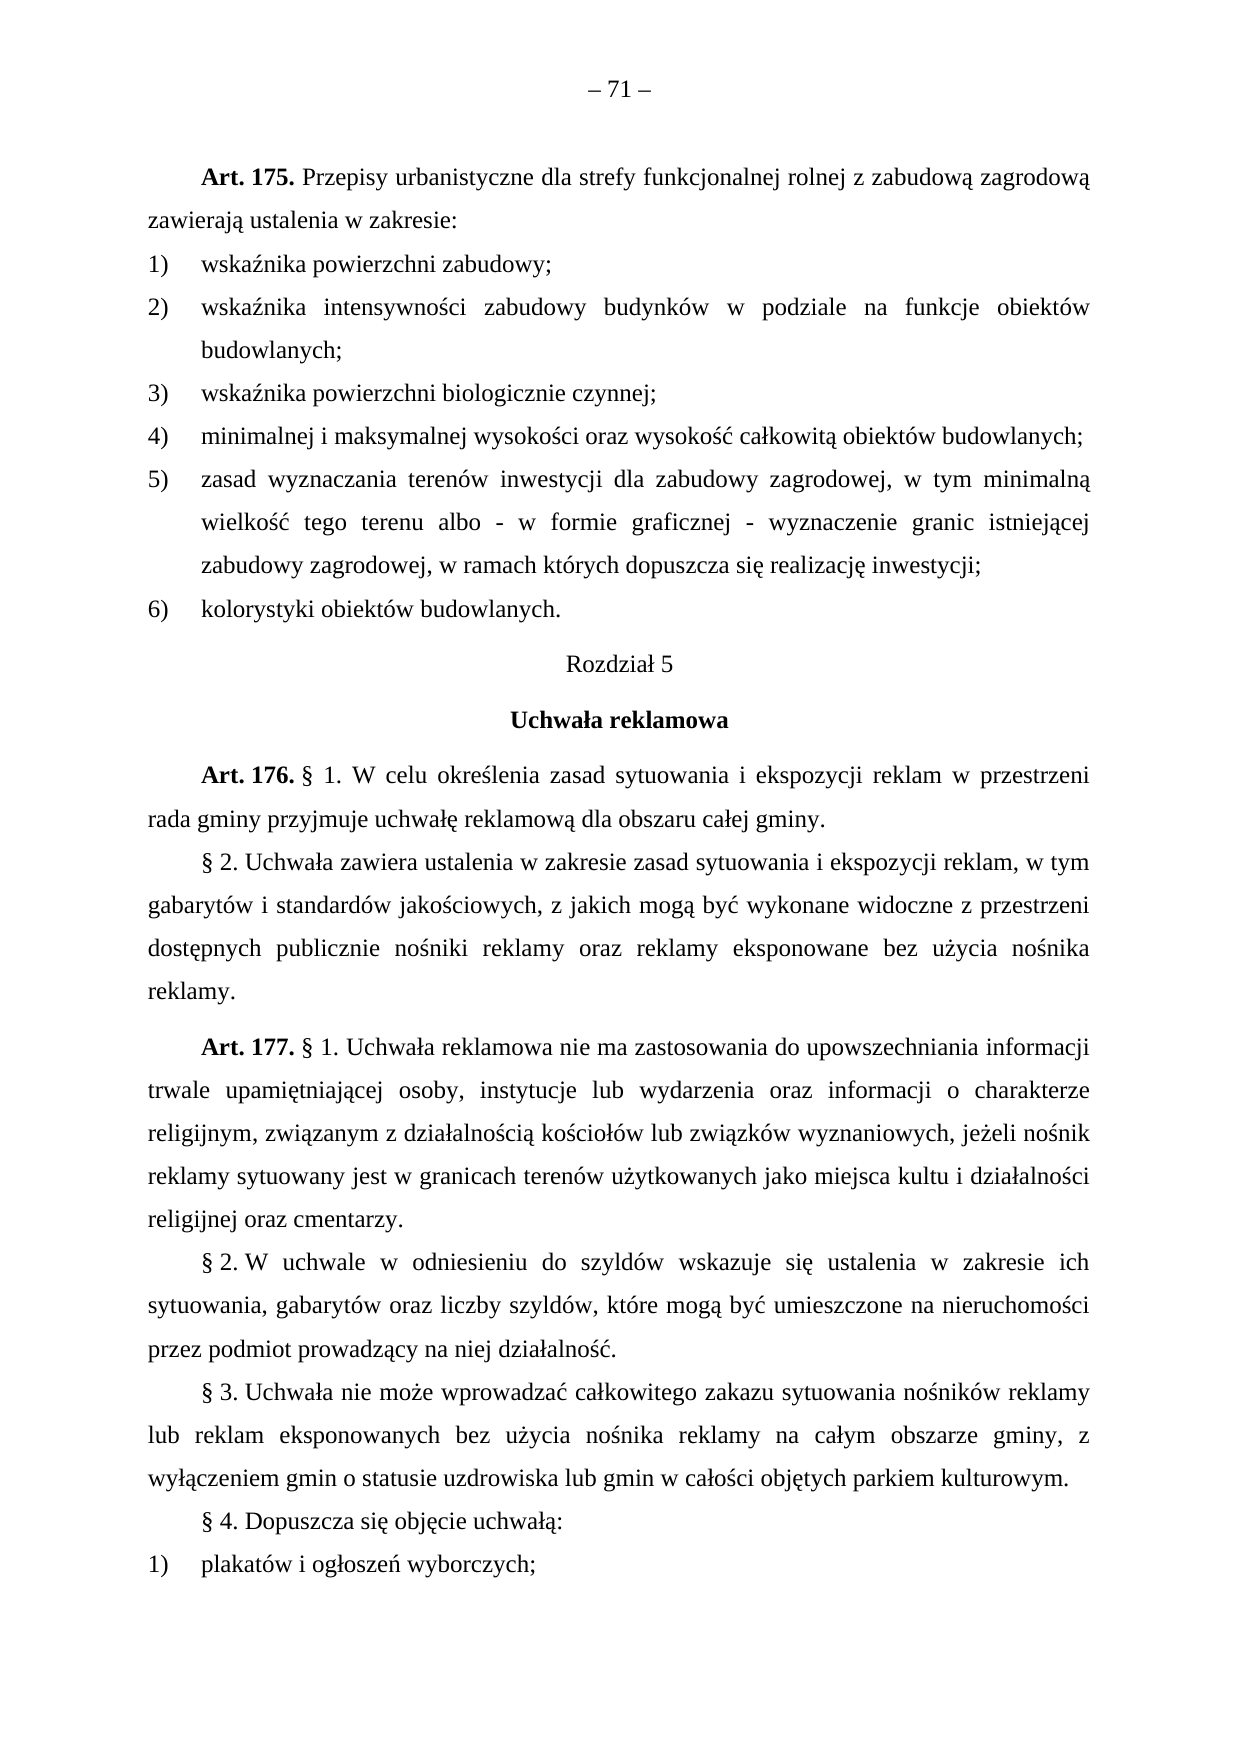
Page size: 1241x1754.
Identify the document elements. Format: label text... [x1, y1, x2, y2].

text 6) kolorystyki obiektów budowlanych. [148, 594, 1091, 622]
text § 2. W uchwale w odniesieniu do szyldów wskazuje się ustalenia w zakresie ich sytuowania, gabarytów oraz liczby szyldów, które mogą być umieszczone na nieruchomości przez podmiot prowadzący na niej działalność. [148, 1247, 1091, 1362]
text 1) wskaźnika powierzchni zabudowy; [148, 249, 1091, 277]
text 5) zasad wyznaczania terenów inwestycji dla zabudowy zagrodowej, w tym minimalną wielkość tego terenu albo - w formie graficznej - wyznaczenie granic istniejącej zabudowy zagrodowej, w ramach których dopuszcza się realizację inwestycji; [148, 464, 1091, 579]
text 3) wskaźnika powierzchni biologicznie czynnej; [148, 378, 1091, 407]
text § 3. Uchwała nie może wprowadzać całkowitego zakazu sytuowania nośników reklamy lub reklam eksponowanych bez użycia nośnika reklamy na całym obszarze gminy, z wyłączeniem gmin o statusie uzdrowiska lub gmin w całości objętych parkiem kulturowym. [148, 1377, 1091, 1492]
text Uchwała reklamowa [148, 705, 1091, 734]
text 2) wskaźnika intensywności zabudowy budynków w podziale na funkcje obiektów budowlanych; [148, 292, 1091, 364]
text § 2. Uchwała zawiera ustalenia w zakresie zasad sytuowania i ekspozycji reklam, w tym gabarytów i standardów jakościowych, z jakich mogą być wykonane widoczne z przestrzeni dostępnych publicznie nośniki reklamy oraz reklamy eksponowane bez użycia nośnika reklamy. [148, 847, 1091, 1005]
text Art. 175. Przepisy urbanistyczne dla strefy funkcjonalnej rolnej z zabudową zagrodową zawierają ustalenia w zakresie: [148, 162, 1091, 234]
text § 4. Dopuszcza się objęcie uchwałą: [148, 1506, 1091, 1535]
text Art. 176. § 1. W celu określenia zasad sytuowania i ekspozycji reklam w przestrzeni rada gminy przyjmuje uchwałę reklamową dla obszaru całej gminy. [148, 761, 1091, 832]
text 4) minimalnej i maksymalnej wysokości oraz wysokość całkowitą obiektów budowlanych; [148, 421, 1091, 450]
text Rozdział 5 [148, 649, 1091, 678]
text Art. 177. § 1. Uchwała reklamowa nie ma zastosowania do upowszechniania informacji trwale upamiętniającej osoby, instytucje lub wydarzenia oraz informacji o charakterze religijnym, związanym z działalnością kościołów lub związków wyznaniowych, jeżeli nośnik reklamy sytuowany jest w granicach terenów użytkowanych jako miejsca kultu i działalności religijnej oraz cmentarzy. [148, 1032, 1091, 1233]
text 1) plakatów i ogłoszeń wyborczych; [148, 1549, 1091, 1578]
